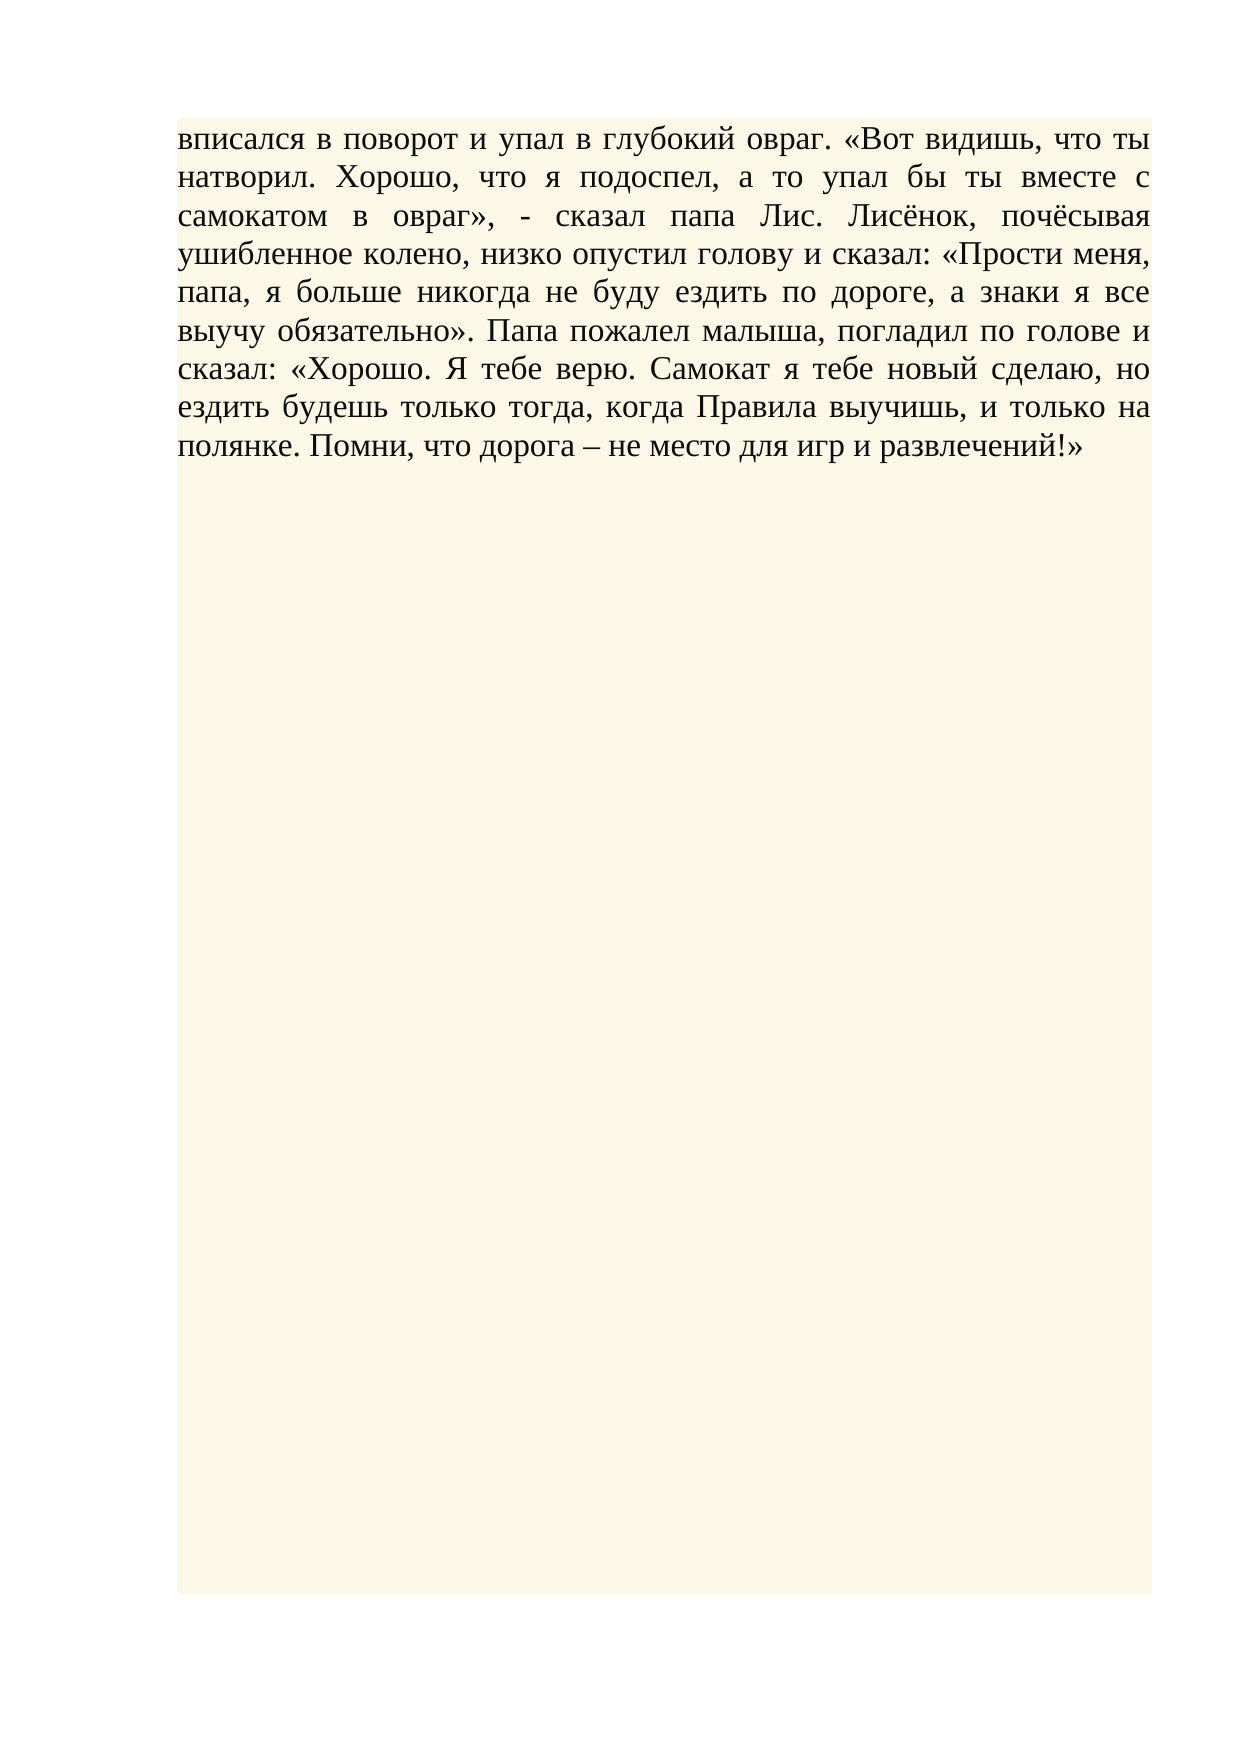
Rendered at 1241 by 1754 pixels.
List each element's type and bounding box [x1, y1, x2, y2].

text [177, 118, 1152, 463]
